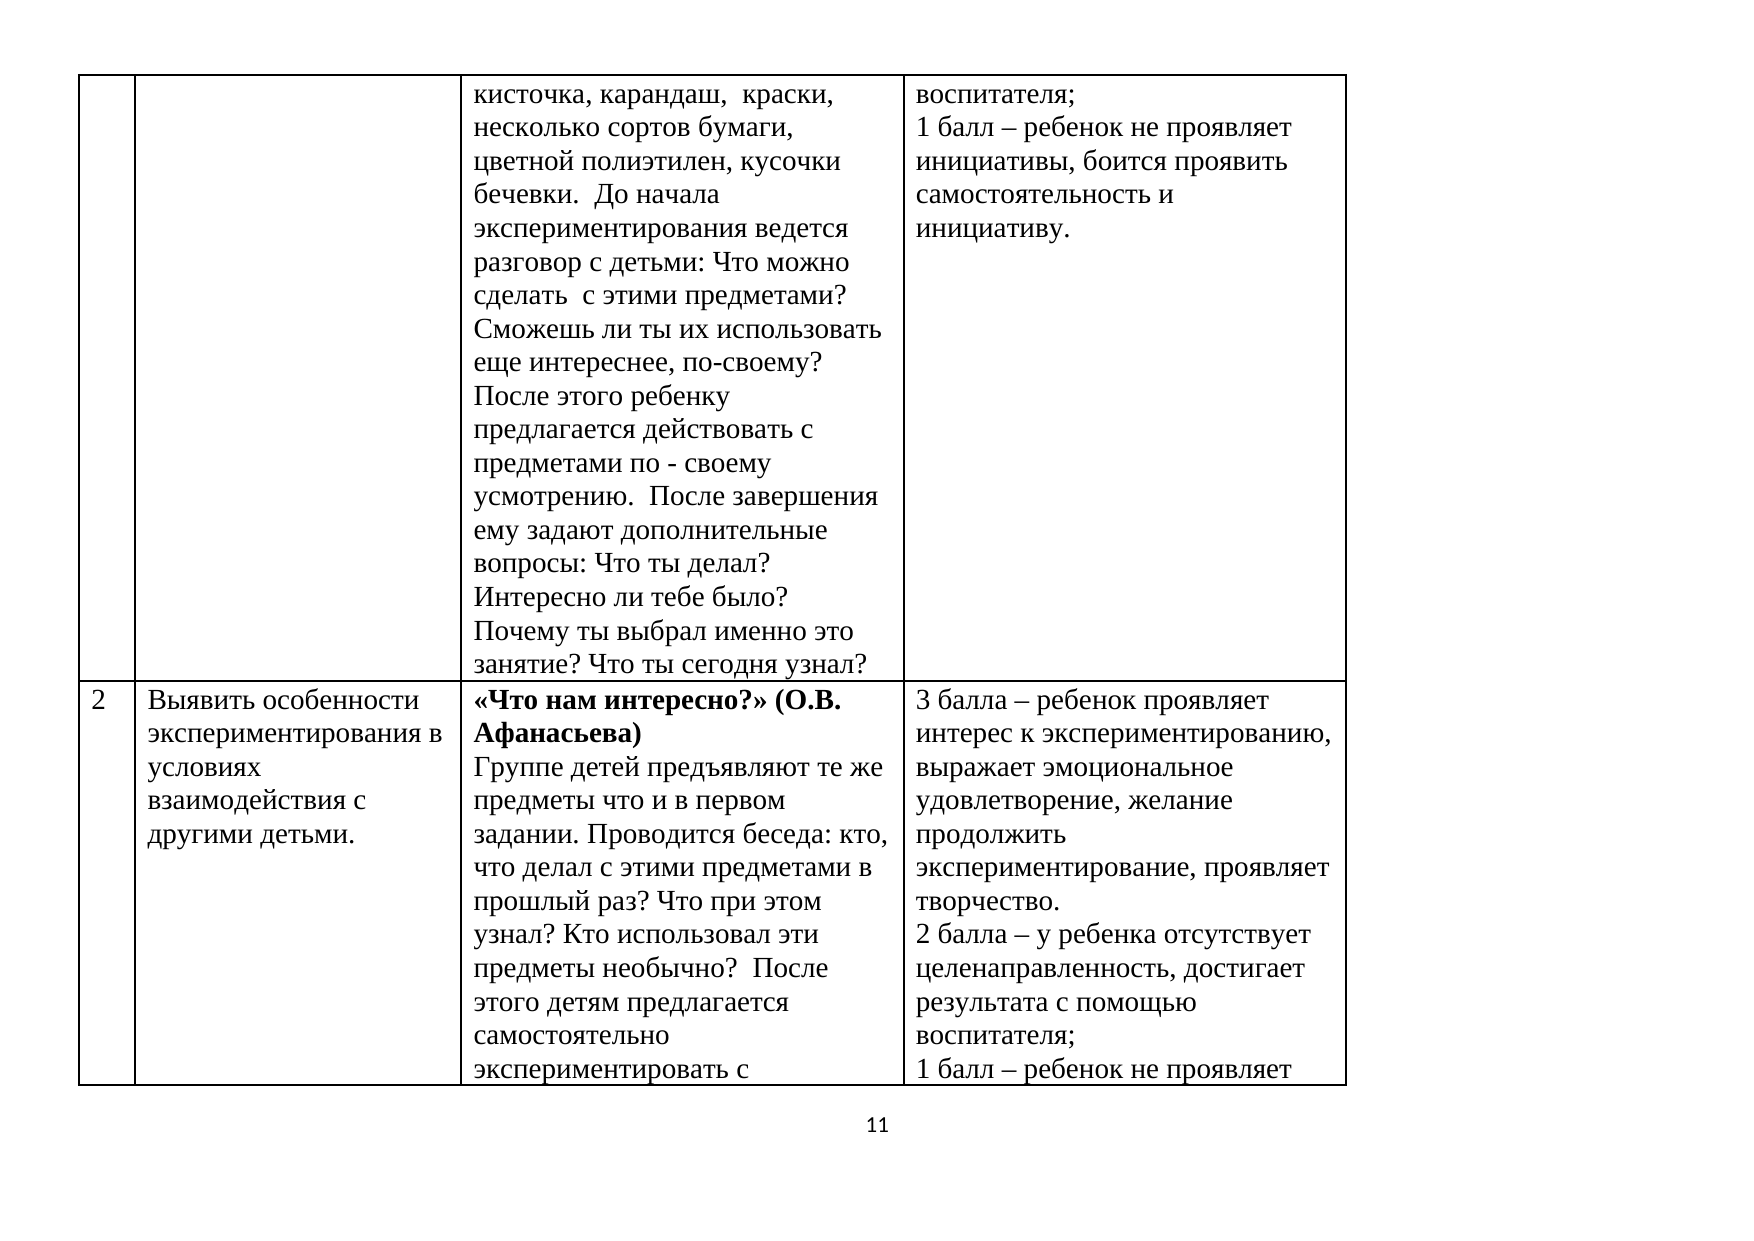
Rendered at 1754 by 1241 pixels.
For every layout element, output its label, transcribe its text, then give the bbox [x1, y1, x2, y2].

table_cell 1 [80, 76, 134, 680]
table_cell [136, 682, 460, 1084]
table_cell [136, 76, 460, 680]
table_cell 2 [80, 682, 134, 1084]
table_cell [905, 76, 1345, 680]
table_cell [905, 682, 1345, 1084]
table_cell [462, 682, 903, 1084]
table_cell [462, 76, 903, 680]
